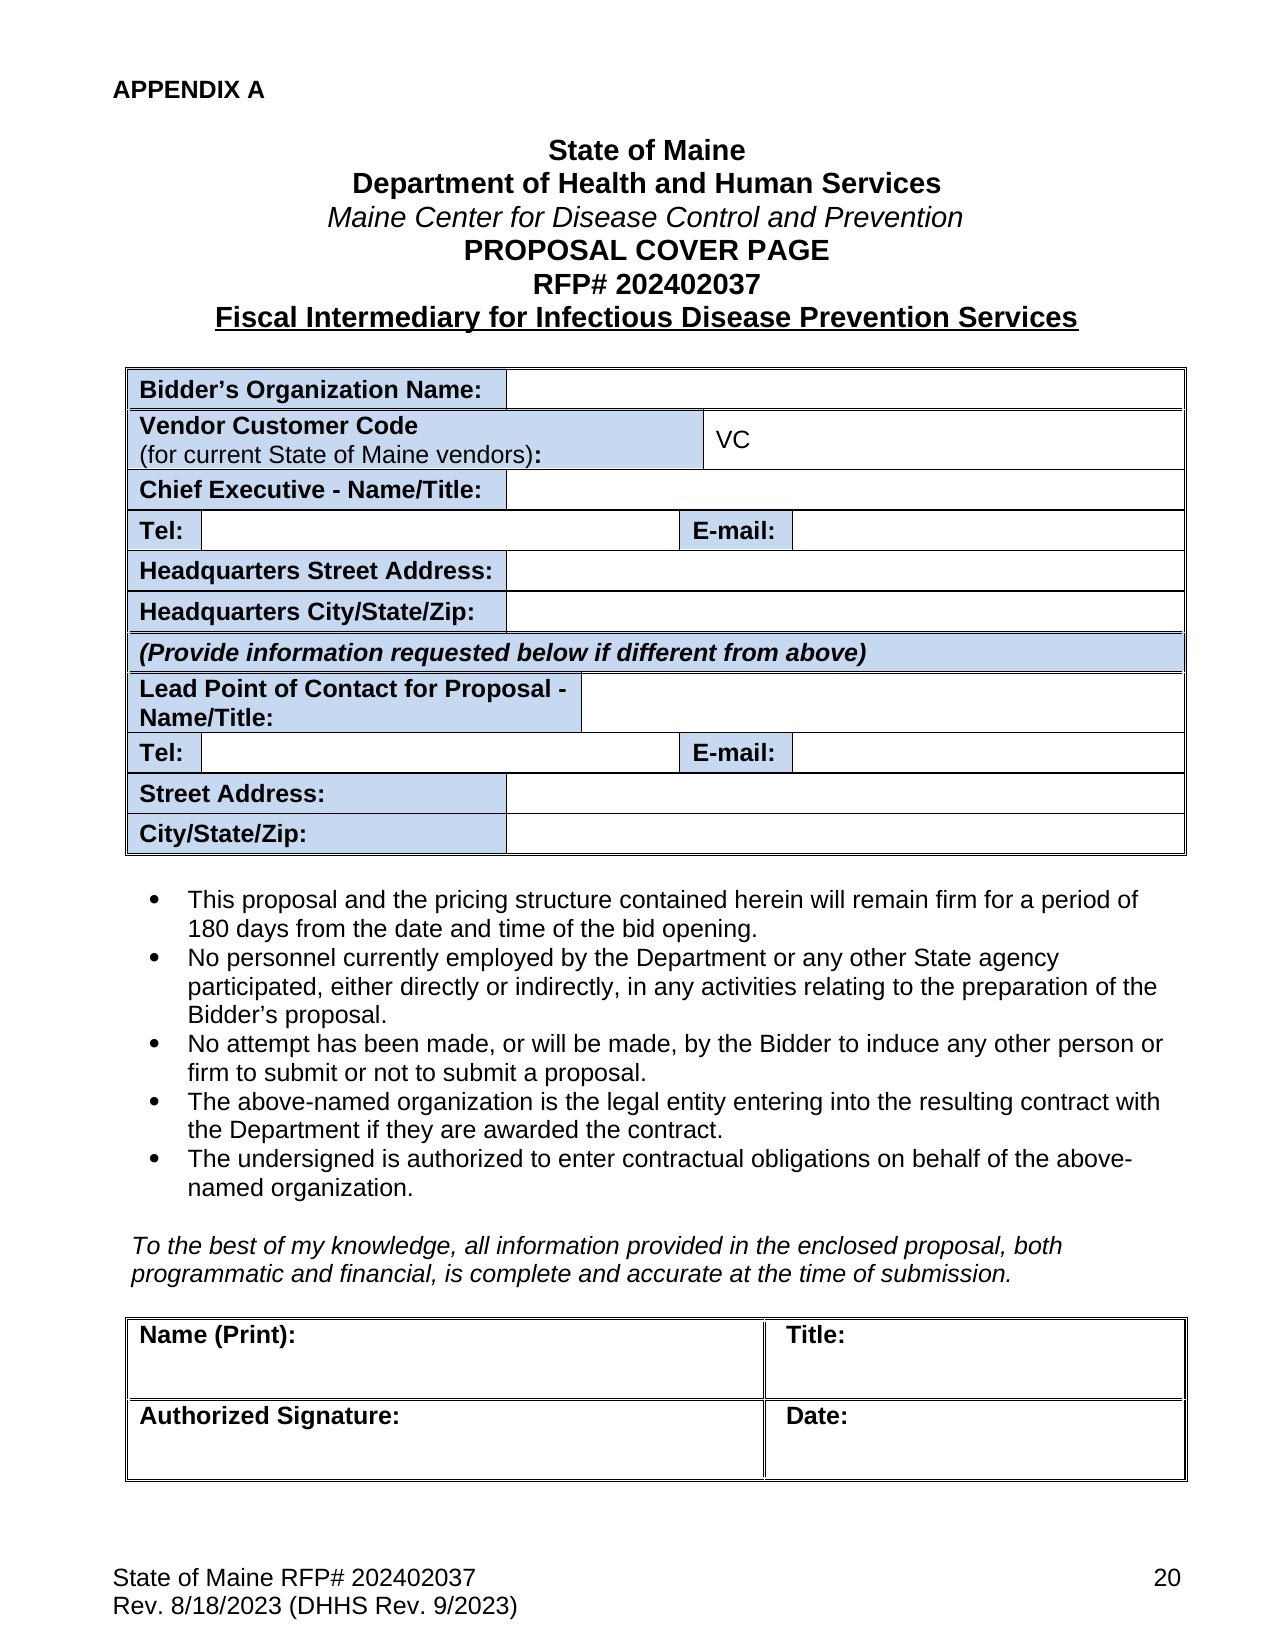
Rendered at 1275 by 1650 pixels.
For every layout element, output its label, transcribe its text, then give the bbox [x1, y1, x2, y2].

table_cell Lead Point of Contact for Proposal - Name/Title: [127, 671, 581, 732]
table_cell E-mail: [680, 511, 792, 549]
table_cell [793, 511, 1184, 549]
table_cell [582, 671, 1186, 732]
table_cell VC [704, 408, 1186, 468]
text Fiscal Intermediary for Infectious Disease Prevention Services [112, 300, 1181, 334]
text PROPOSAL COVER PAGE [112, 233, 1181, 267]
list The undersigned is authorized to enter contractual obligations on behalf of the above-named organization. [150, 1144, 1181, 1202]
text Maine Center for Disease Control and Prevention [112, 199, 1181, 233]
table_header [507, 370, 1184, 408]
table_cell City/State/Zip: [128, 814, 506, 853]
table_cell [202, 733, 679, 772]
table_cell Authorized Signature: [127, 1398, 765, 1479]
table_cell [507, 551, 1184, 590]
table_cell Tel: [128, 733, 201, 772]
table_cell Tel: [128, 511, 201, 549]
table_cell Date: [765, 1398, 1186, 1479]
table_cell Street Address: [128, 774, 506, 813]
table_header Bidder’s Organization Name: [128, 370, 506, 408]
text To the best of my knowledge, all information provided in the enclosed proposal, both programmatic and financial, is complete and accurate at the time of submission. [131, 1231, 1181, 1288]
table_header Title: [765, 1320, 1184, 1398]
table_header Name (Print): [128, 1318, 765, 1398]
list This proposal and the pricing structure contained herein will remain firm for a period of 180 days from the date and time of the bid opening. [150, 885, 1181, 943]
table_cell [202, 511, 679, 549]
text State of Maine [112, 132, 1181, 166]
table_cell (Provide information requested below if different from above) [128, 631, 1184, 671]
text Department of Health and Human Services [112, 166, 1181, 199]
list The above-named organization is the legal entity entering into the resulting contract with the Department if they are awarded the contract. [150, 1087, 1181, 1144]
table_cell Headquarters City/State/Zip: [128, 592, 506, 631]
table_cell E-mail: [680, 733, 792, 772]
table_cell Vendor Customer Code (for current State of Maine vendors): [127, 408, 703, 468]
table_cell [507, 592, 1184, 631]
list No attempt has been made, or will be made, by the Bidder to induce any other person or firm to submit or not to submit a proposal. [150, 1029, 1181, 1087]
table_cell [507, 774, 1184, 813]
list No personnel currently employed by the Department or any other State agency participated, either directly or indirectly, in any activities relating to the preparation of the Bidder’s proposal. [150, 943, 1181, 1029]
table_cell Headquarters Street Address: [128, 551, 506, 590]
table_cell [793, 733, 1184, 772]
table_cell Chief Executive - Name/Title: [128, 470, 506, 509]
text APPENDIX A [112, 75, 1181, 104]
text RFP# 202402037 [112, 267, 1181, 300]
table_cell [507, 470, 1184, 509]
table_cell [507, 814, 1184, 853]
